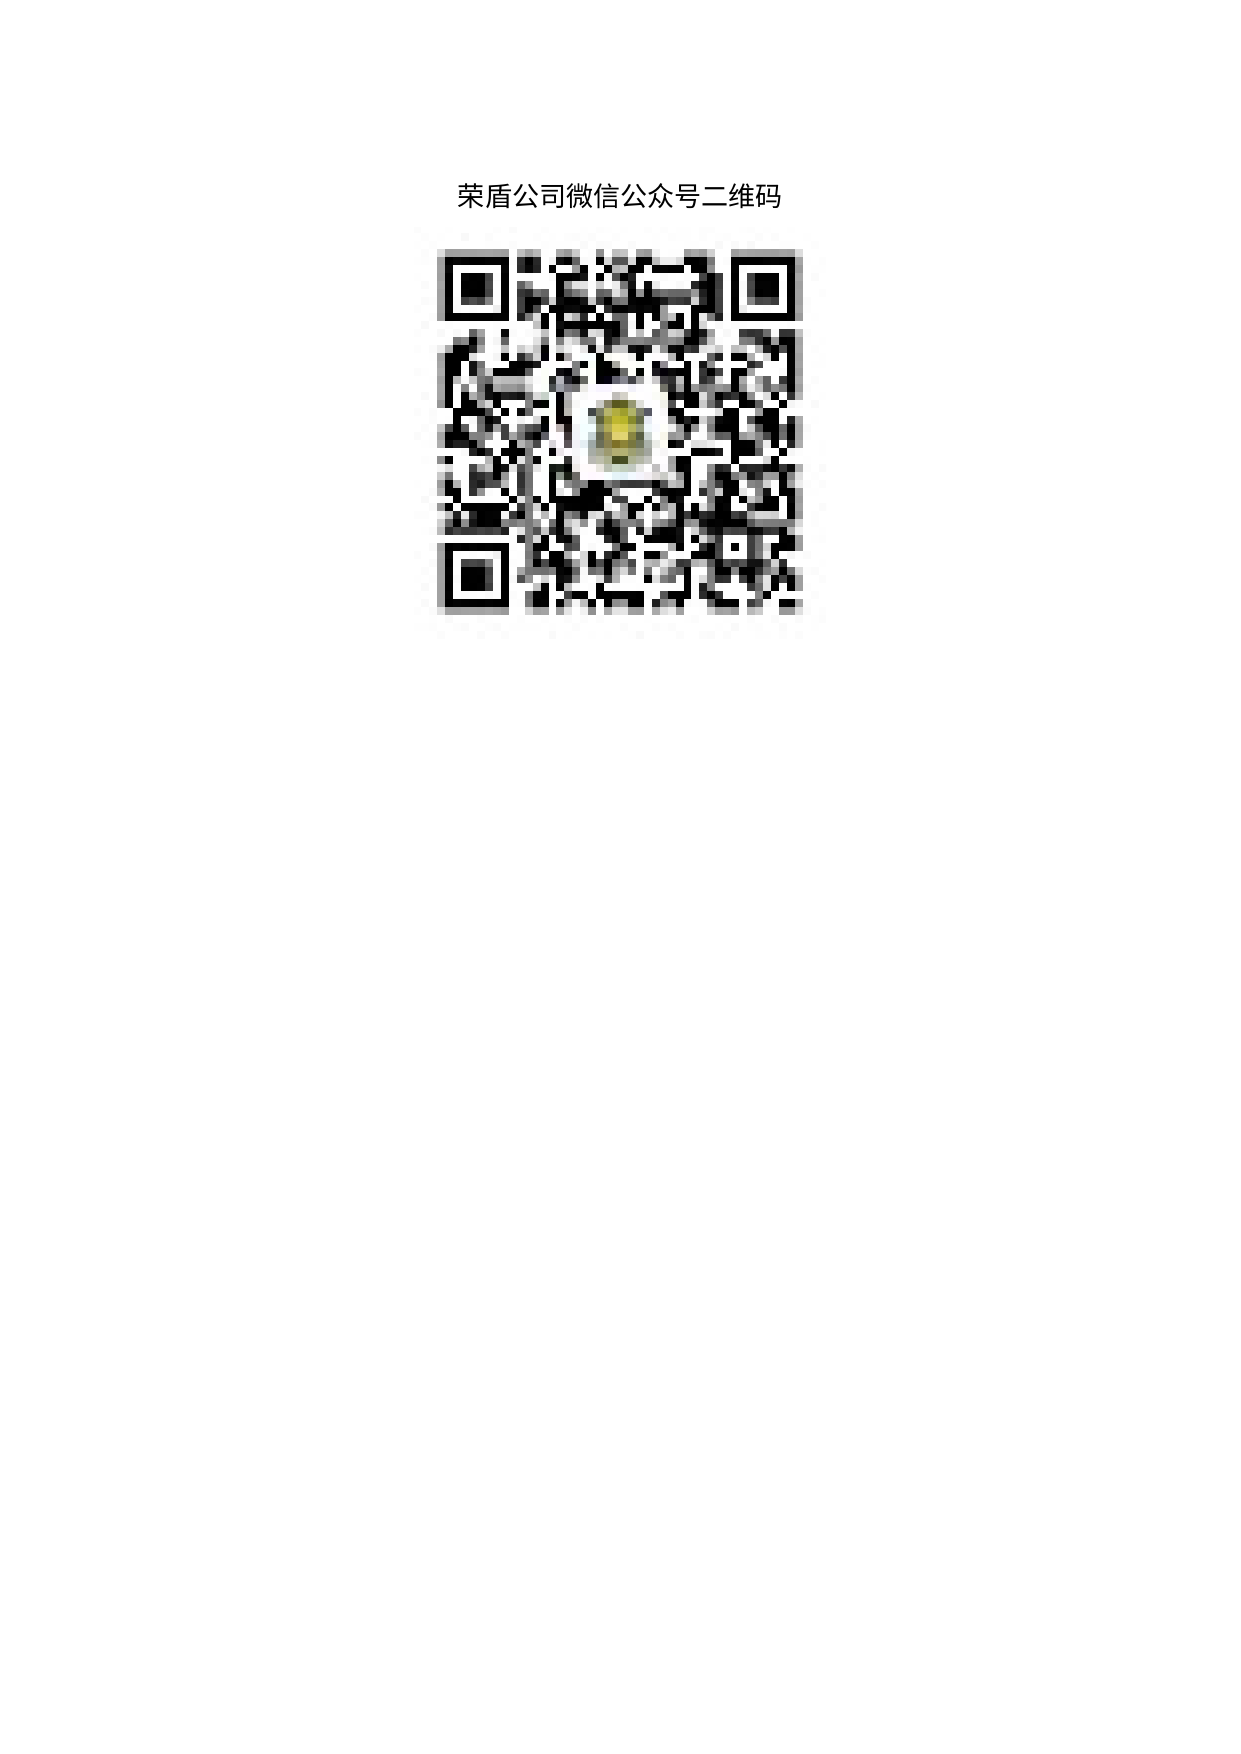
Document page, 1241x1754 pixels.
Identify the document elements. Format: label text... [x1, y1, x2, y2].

text 荣盾公司微信公众号二维码 [187, 162, 1053, 227]
picture [414, 227, 827, 639]
